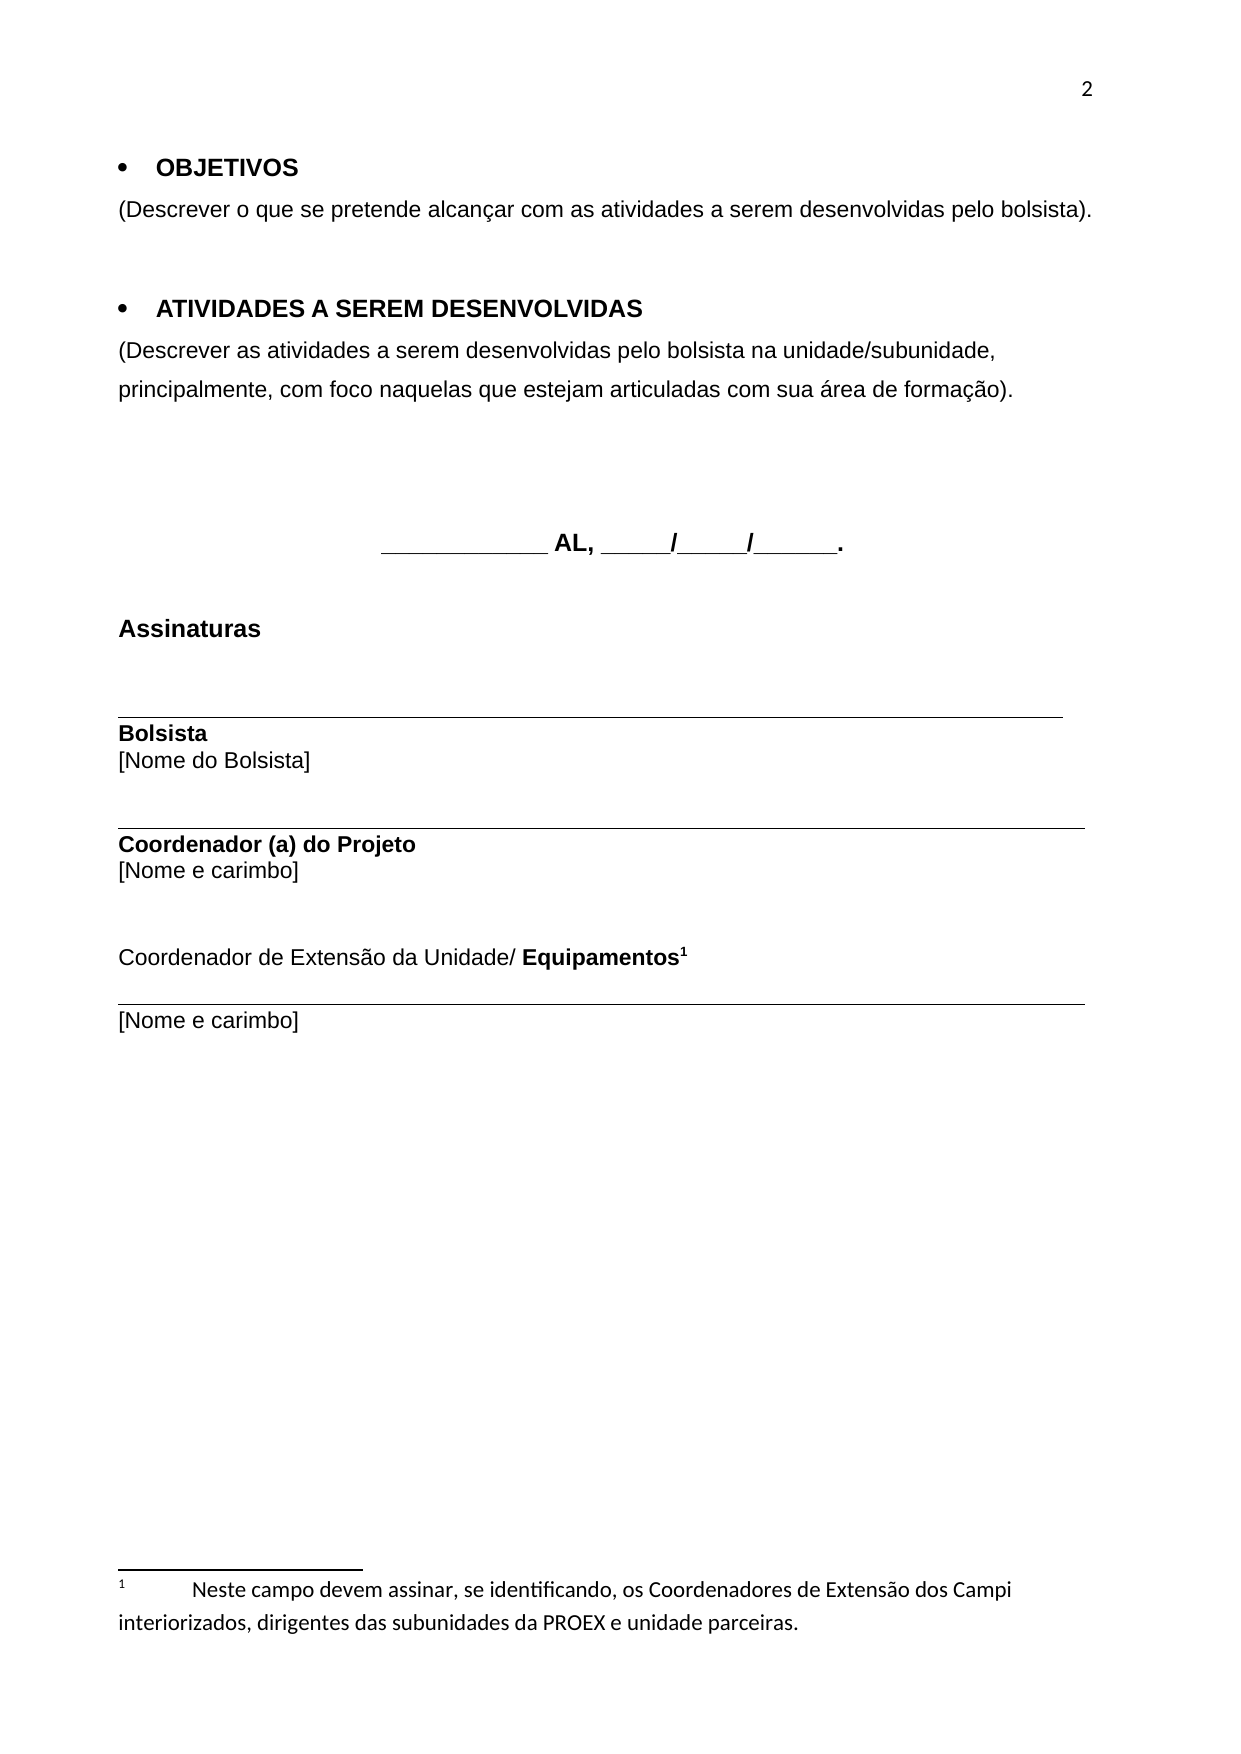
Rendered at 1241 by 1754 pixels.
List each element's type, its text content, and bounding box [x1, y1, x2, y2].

subtitle OBJETIVOS [118, 153, 1093, 182]
text (Descrever as atividades a serem desenvolvidas pelo bolsista na unidade/subunidade, principalmente, com foco naquelas que estejam articuladas com sua área de formação). [118, 337, 1093, 403]
subtitle Assinaturas [118, 614, 1093, 643]
text Bolsista [Nome do Bolsista] [118, 718, 1063, 773]
text [Nome e carimbo] [118, 1005, 1085, 1033]
subtitle ATIVIDADES A SEREM DESENVOLVIDAS [118, 294, 1093, 322]
text (Descrever o que se pretende alcançar com as atividades a serem desenvolvidas pelo bolsista). [118, 196, 1093, 223]
text Coordenador de Extensão da Unidade/ Equipamentos [118, 944, 1085, 970]
text Coordenador (a) do Projeto [118, 829, 1085, 854]
text [Nome e carimbo] [118, 854, 1085, 883]
subtitle ____________ AL, _____/_____/______. [118, 528, 1093, 556]
